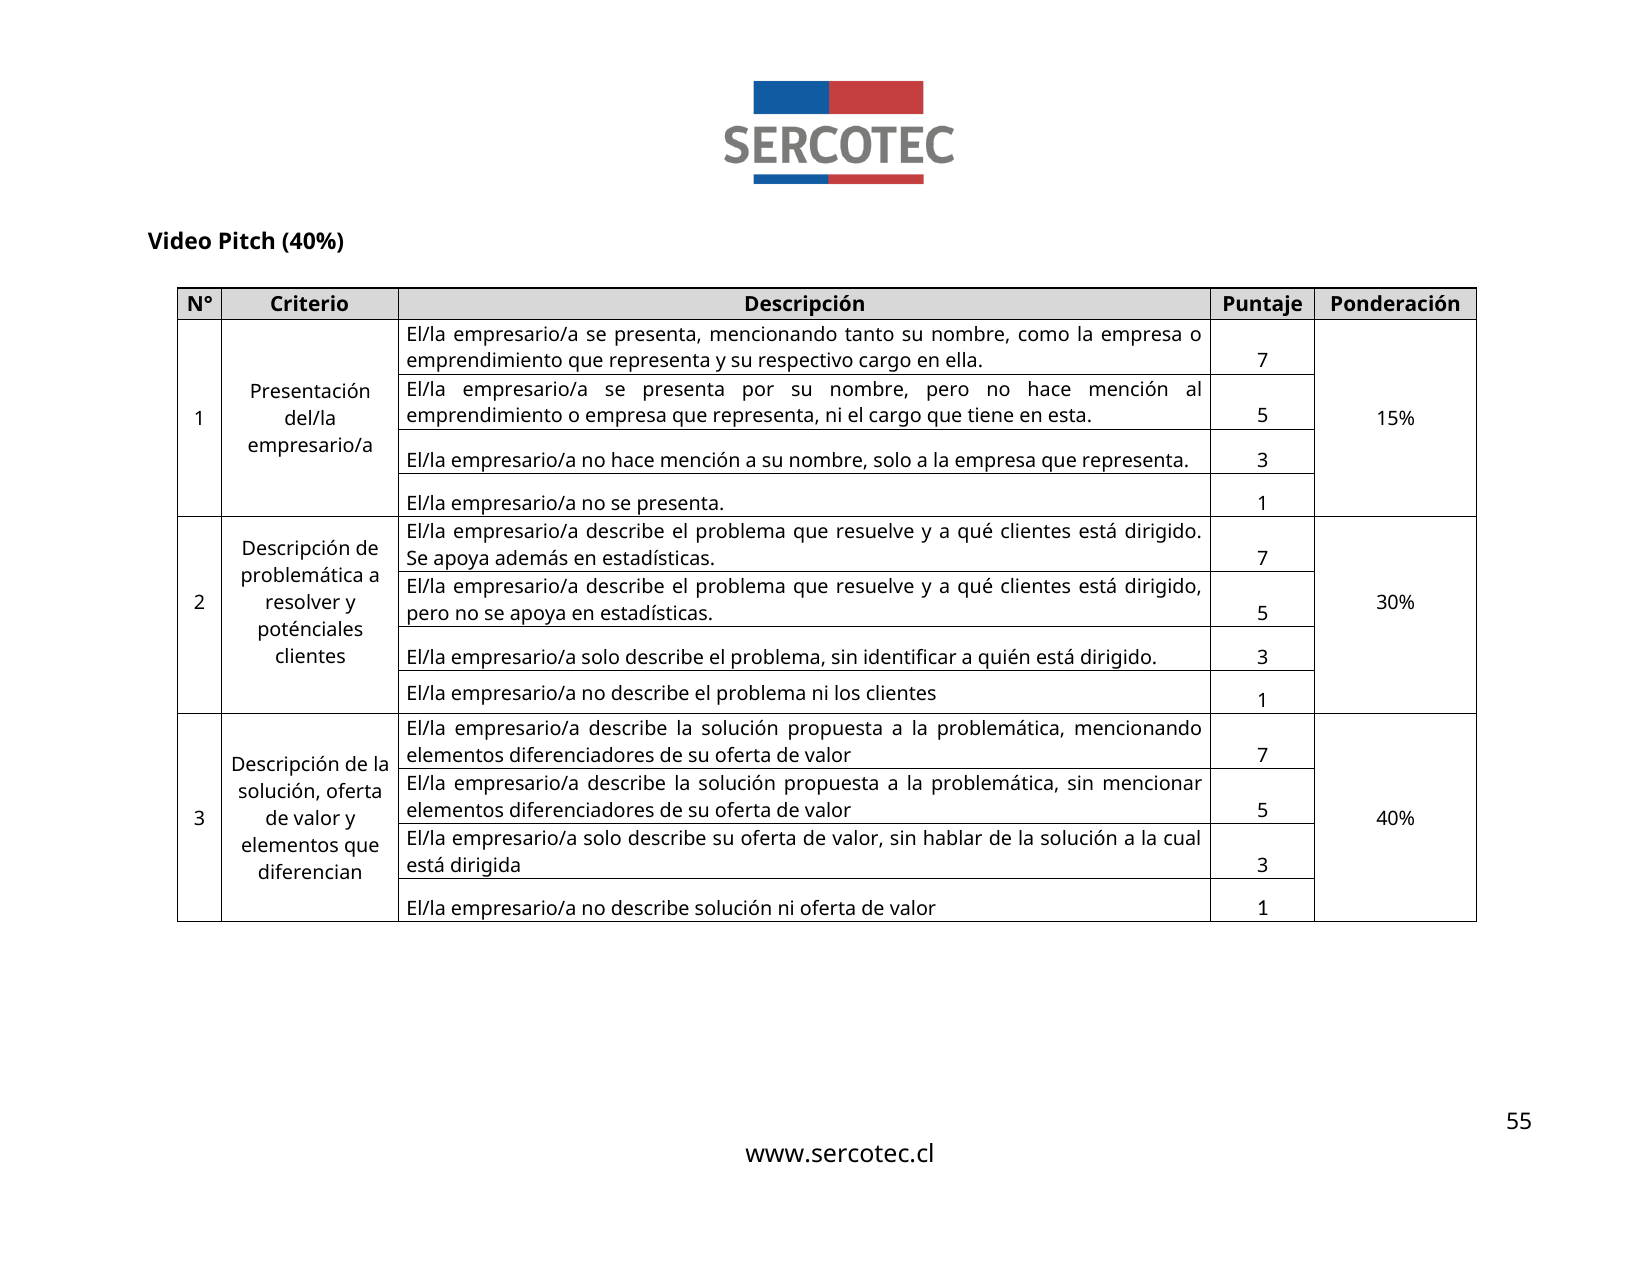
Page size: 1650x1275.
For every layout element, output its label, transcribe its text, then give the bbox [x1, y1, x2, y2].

table_cell El/la empresario/a no describe solución ni oferta de valor [399, 879, 1210, 921]
table_cell El/la empresario/a solo describe el problema, sin identificar a quién está dirigido. [399, 627, 1210, 670]
table_cell El/la empresario/a describe el problema que resuelve y a qué clientes está dirigido. Se apoya además en estadísticas. [399, 517, 1210, 571]
table_cell 7 [1211, 517, 1314, 571]
table_cell El/la empresario/a se presenta, mencionando tanto su nombre, como la empresa o emprendimiento que representa y su respectivo cargo en ella. [399, 320, 1210, 374]
table_cell El/la empresario/a describe la solución propuesta a la problemática, sin mencionar elementos diferenciadores de su oferta de valor [399, 769, 1210, 823]
table_cell 3 [1211, 627, 1314, 670]
table_header Ponderación [1315, 289, 1476, 319]
table_header Criterio [222, 289, 398, 319]
table_header Puntaje [1211, 289, 1314, 319]
table_cell 3 [1211, 430, 1314, 473]
table_cell Descripción de problemática a resolver y poténciales clientes [222, 517, 398, 713]
table_cell 7 [1211, 320, 1314, 374]
text Video Pitch (40%) [148, 225, 1532, 256]
table_cell 5 [1211, 769, 1314, 823]
table_cell Presentación del/la empresario/a [222, 320, 398, 516]
table_cell El/la empresario/a describe la solución propuesta a la problemática, mencionando elementos diferenciadores de su oferta de valor [399, 714, 1210, 768]
table_cell 3 [1211, 824, 1314, 878]
table_cell 1 [178, 320, 221, 516]
table_cell El/la empresario/a no hace mención a su nombre, solo a la empresa que representa. [399, 430, 1210, 473]
table_cell El/la empresario/a se presenta por su nombre, pero no hace mención al emprendimiento o empresa que representa, ni el cargo que tiene en esta. [399, 375, 1210, 429]
table_cell 1 [1211, 671, 1314, 713]
table_cell 7 [1211, 714, 1314, 768]
table_cell 30% [1315, 517, 1476, 713]
table_cell 5 [1211, 375, 1314, 429]
table_header N° [178, 289, 221, 319]
picture [714, 73, 965, 194]
table_cell 5 [1211, 572, 1314, 626]
table_cell El/la empresario/a no describe el problema ni los clientes [399, 671, 1210, 713]
table_cell 15% [1315, 320, 1476, 516]
table_cell Descripción de la solución, oferta de valor y elementos que diferencian [222, 714, 398, 921]
table_cell 2 [178, 517, 221, 713]
table_cell 40% [1315, 714, 1476, 921]
table_cell 3 [178, 714, 221, 921]
table_cell 1 [1211, 474, 1314, 516]
table_header Descripción [399, 289, 1210, 319]
table_cell El/la empresario/a describe el problema que resuelve y a qué clientes está dirigido, pero no se apoya en estadísticas. [399, 572, 1210, 626]
table_cell El/la empresario/a no se presenta. [399, 474, 1210, 516]
table_cell El/la empresario/a solo describe su oferta de valor, sin hablar de la solución a la cual está dirigida [399, 824, 1210, 878]
table_cell 1 [1211, 879, 1314, 921]
